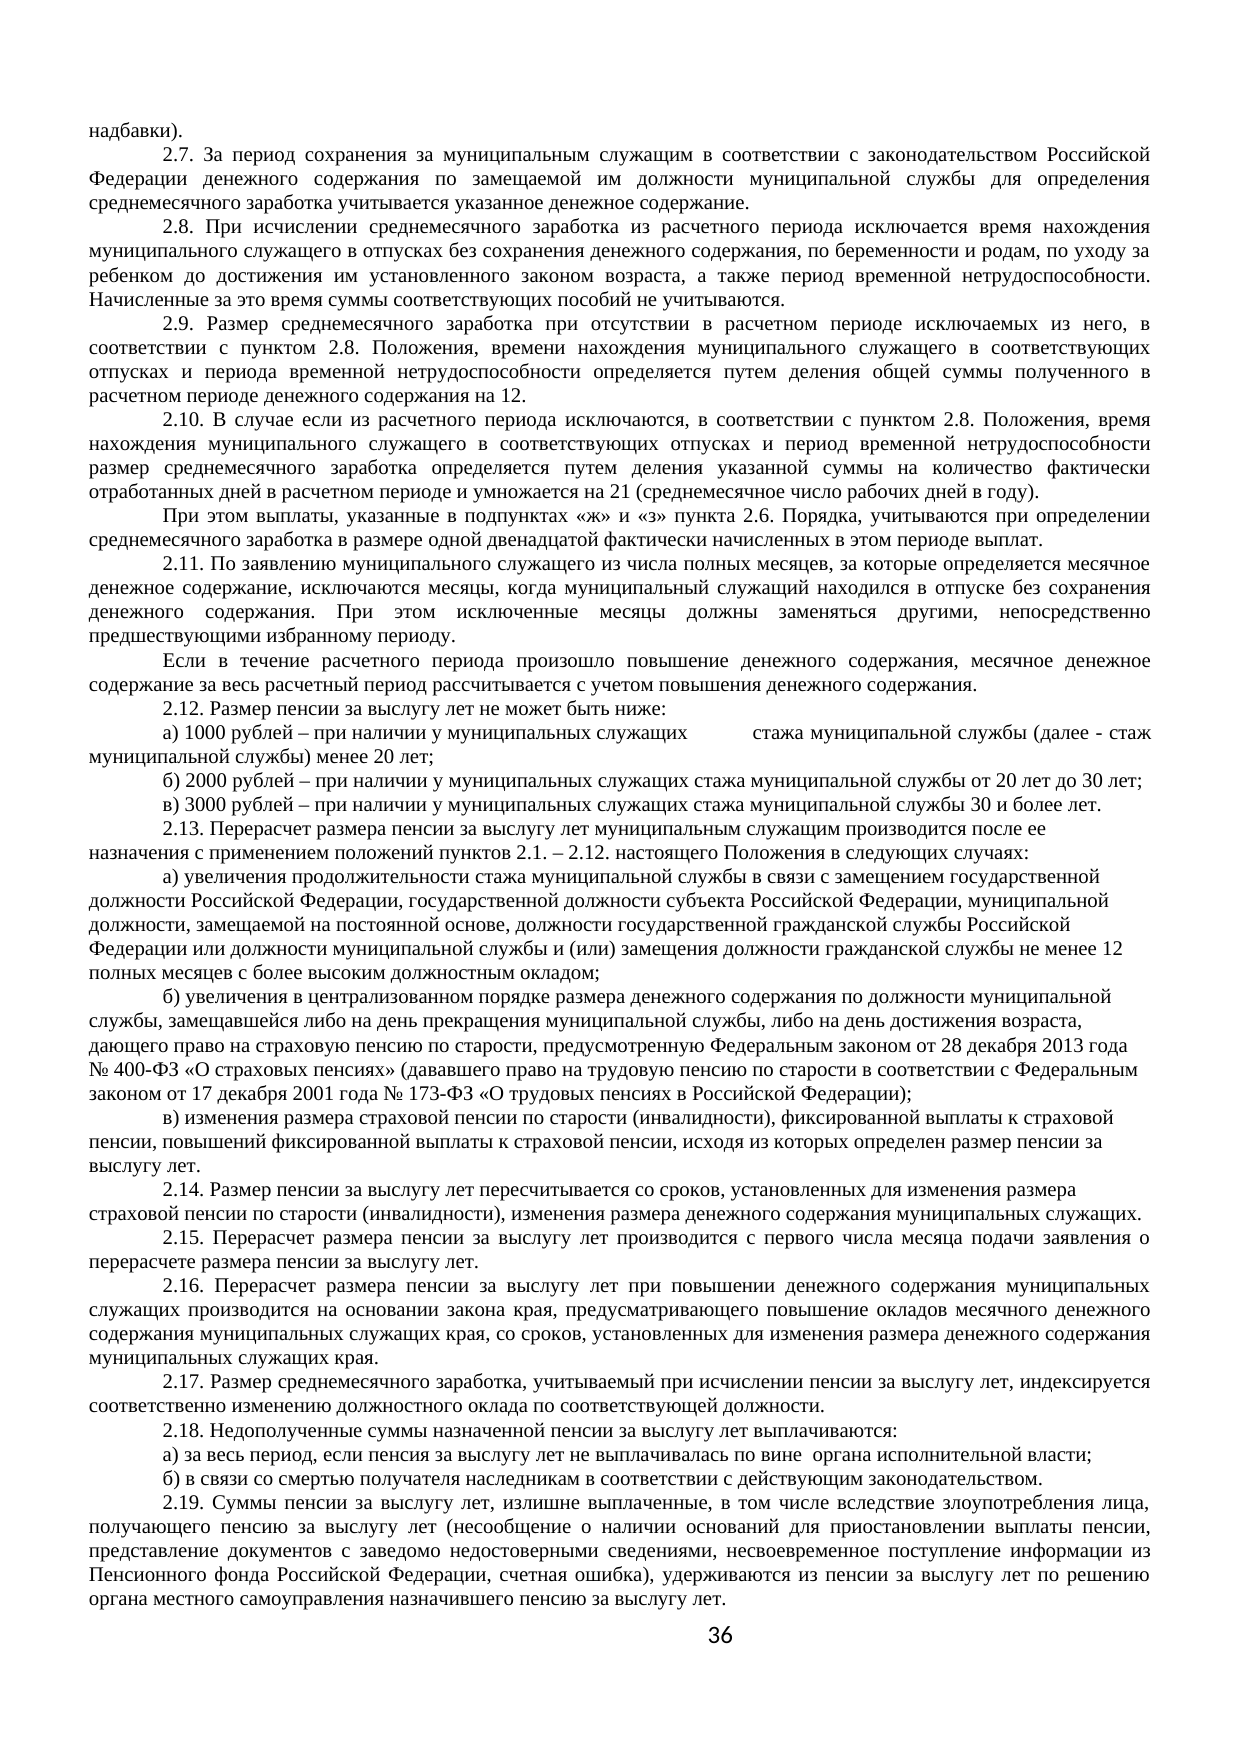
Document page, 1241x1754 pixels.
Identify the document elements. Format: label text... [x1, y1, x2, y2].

text а) 1000 рублей – при наличии у муниципальных служащих стажа муниципальной службы (далее - стаж муниципальной службы) менее 20 лет; [89, 720, 1152, 768]
text б) 2000 рублей – при наличии у муниципальных служащих стажа муниципальной службы от 20 лет до 30 лет; [89, 768, 1152, 792]
text 2.7. За период сохранения за муниципальным служащим в соответствии с законодательством Российской Федерации денежного содержания по замещаемой им должности муниципальной службы для определения среднемесячного заработка учитывается указанное денежное содержание. [89, 142, 1152, 214]
text 2.18. Недополученные суммы назначенной пенсии за выслугу лет выплачиваются: [89, 1417, 1152, 1442]
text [89, 118, 1152, 142]
text а) за весь период, если пенсия за выслугу лет не выплачивалась по вине органа исполнительной власти; [89, 1442, 1152, 1466]
text 2.10. В случае если из расчетного периода исключаются, в соответствии с пунктом 2.8. Положения, время нахождения муниципального служащего в соответствующих отпусках и период временной нетрудоспособности размер среднемесячного заработка определяется путем деления указанной суммы на количество фактически отработанных дней в расчетном периоде и умножается на 21 (среднемесячное число рабочих дней в году). [89, 407, 1152, 503]
text 2.11. По заявлению муниципального служащего из числа полных месяцев, за которые определяется месячное денежное содержание, исключаются месяцы, когда муниципальный служащий находился в отпуске без сохранения денежного содержания. При этом исключенные месяцы должны заменяться другими, непосредственно предшествующими избранному периоду. [89, 551, 1152, 647]
text 2.9. Размер среднемесячного заработка при отсутствии в расчетном периоде исключаемых из него, в соответствии с пунктом 2.8. Положения, времени нахождения муниципального служащего в соответствующих отпусках и периода временной нетрудоспособности определяется путем деления общей суммы полученного в расчетном периоде денежного содержания на 12. [89, 311, 1152, 407]
text а) увеличения продолжительности стажа муниципальной службы в связи с замещением государственной должности Российской Федерации, государственной должности субъекта Российской Федерации, муниципальной должности, замещаемой на постоянной основе, должности государственной гражданской службы Российской Федерации или должности муниципальной службы и (или) замещения должности гражданской службы не менее 12 полных месяцев с более высоким должностным окладом; [89, 864, 1152, 984]
text в) изменения размера страховой пенсии по старости (инвалидности), фиксированной выплаты к страховой пенсии, повышений фиксированной выплаты к страховой пенсии, исходя из которых определен размер пенсии за выслугу лет. [89, 1105, 1152, 1177]
text б) в связи со смертью получателя наследникам в соответствии с действующим законодательством. [89, 1466, 1152, 1490]
text б) увеличения в централизованном порядке размера денежного содержания по должности муниципальной службы, замещавшейся либо на день прекращения муниципальной службы, либо на день достижения возраста, дающего право на страховую пенсию по старости, предусмотренную Федеральным законом от 28 декабря 2013 года № 400-ФЗ «О страховых пенсиях» (дававшего право на трудовую пенсию по старости в соответствии с Федеральным законом от 17 декабря 2001 года № 173-ФЗ «О трудовых пенсиях в Российской Федерации); [89, 984, 1152, 1105]
text 2.8. При исчислении среднемесячного заработка из расчетного периода исключается время нахождения муниципального служащего в отпусках без сохранения денежного содержания, по беременности и родам, по уходу за ребенком до достижения им установленного законом возраста, а также период временной нетрудоспособности. Начисленные за это время суммы соответствующих пособий не учитываются. [89, 214, 1152, 311]
text Если в течение расчетного периода произошло повышение денежного содержания, месячное денежное содержание за весь расчетный период рассчитывается с учетом повышения денежного содержания. [89, 647, 1152, 696]
text 2.13. Перерасчет размера пенсии за выслугу лет муниципальным служащим производится после ее назначения с применением положений пунктов 2.1. – 2.12. настоящего Положения в следующих случаях: [89, 816, 1152, 864]
text 2.15. Перерасчет размера пенсии за выслугу лет производится с первого числа месяца подачи заявления о перерасчете размера пенсии за выслугу лет. [89, 1225, 1152, 1273]
text 2.16. Перерасчет размера пенсии за выслугу лет при повышении денежного содержания муниципальных служащих производится на основании закона края, предусматривающего повышение окладов месячного денежного содержания муниципальных служащих края, со сроков, установленных для изменения размера денежного содержания муниципальных служащих края. [89, 1273, 1152, 1369]
text 2.19. Суммы пенсии за выслугу лет, излишне выплаченные, в том числе вследствие злоупотребления лица, получающего пенсию за выслугу лет (несообщение о наличии оснований для приостановлении выплаты пенсии, представление документов с заведомо недостоверными сведениями, несвоевременное поступление информации из Пенсионного фонда Российской Федерации, счетная ошибка), удерживаются из пенсии за выслугу лет по решению органа местного самоуправления назначившего пенсию за выслугу лет. [89, 1490, 1152, 1610]
text в) 3000 рублей – при наличии у муниципальных служащих стажа муниципальной службы 30 и более лет. [89, 792, 1152, 816]
text 2.14. Размер пенсии за выслугу лет пересчитывается со сроков, установленных для изменения размера страховой пенсии по старости (инвалидности), изменения размера денежного содержания муниципальных служащих. [89, 1177, 1152, 1225]
text 2.12. Размер пенсии за выслугу лет не может быть ниже: [89, 696, 1152, 720]
text 2.17. Размер среднемесячного заработка, учитываемый при исчислении пенсии за выслугу лет, индексируется соответственно изменению должностного оклада по соответствующей должности. [89, 1369, 1152, 1417]
text При этом выплаты, указанные в подпунктах «ж» и «з» пункта 2.6. Порядка, учитываются при определении среднемесячного заработка в размере одной двенадцатой фактически начисленных в этом периоде выплат. [89, 503, 1152, 551]
